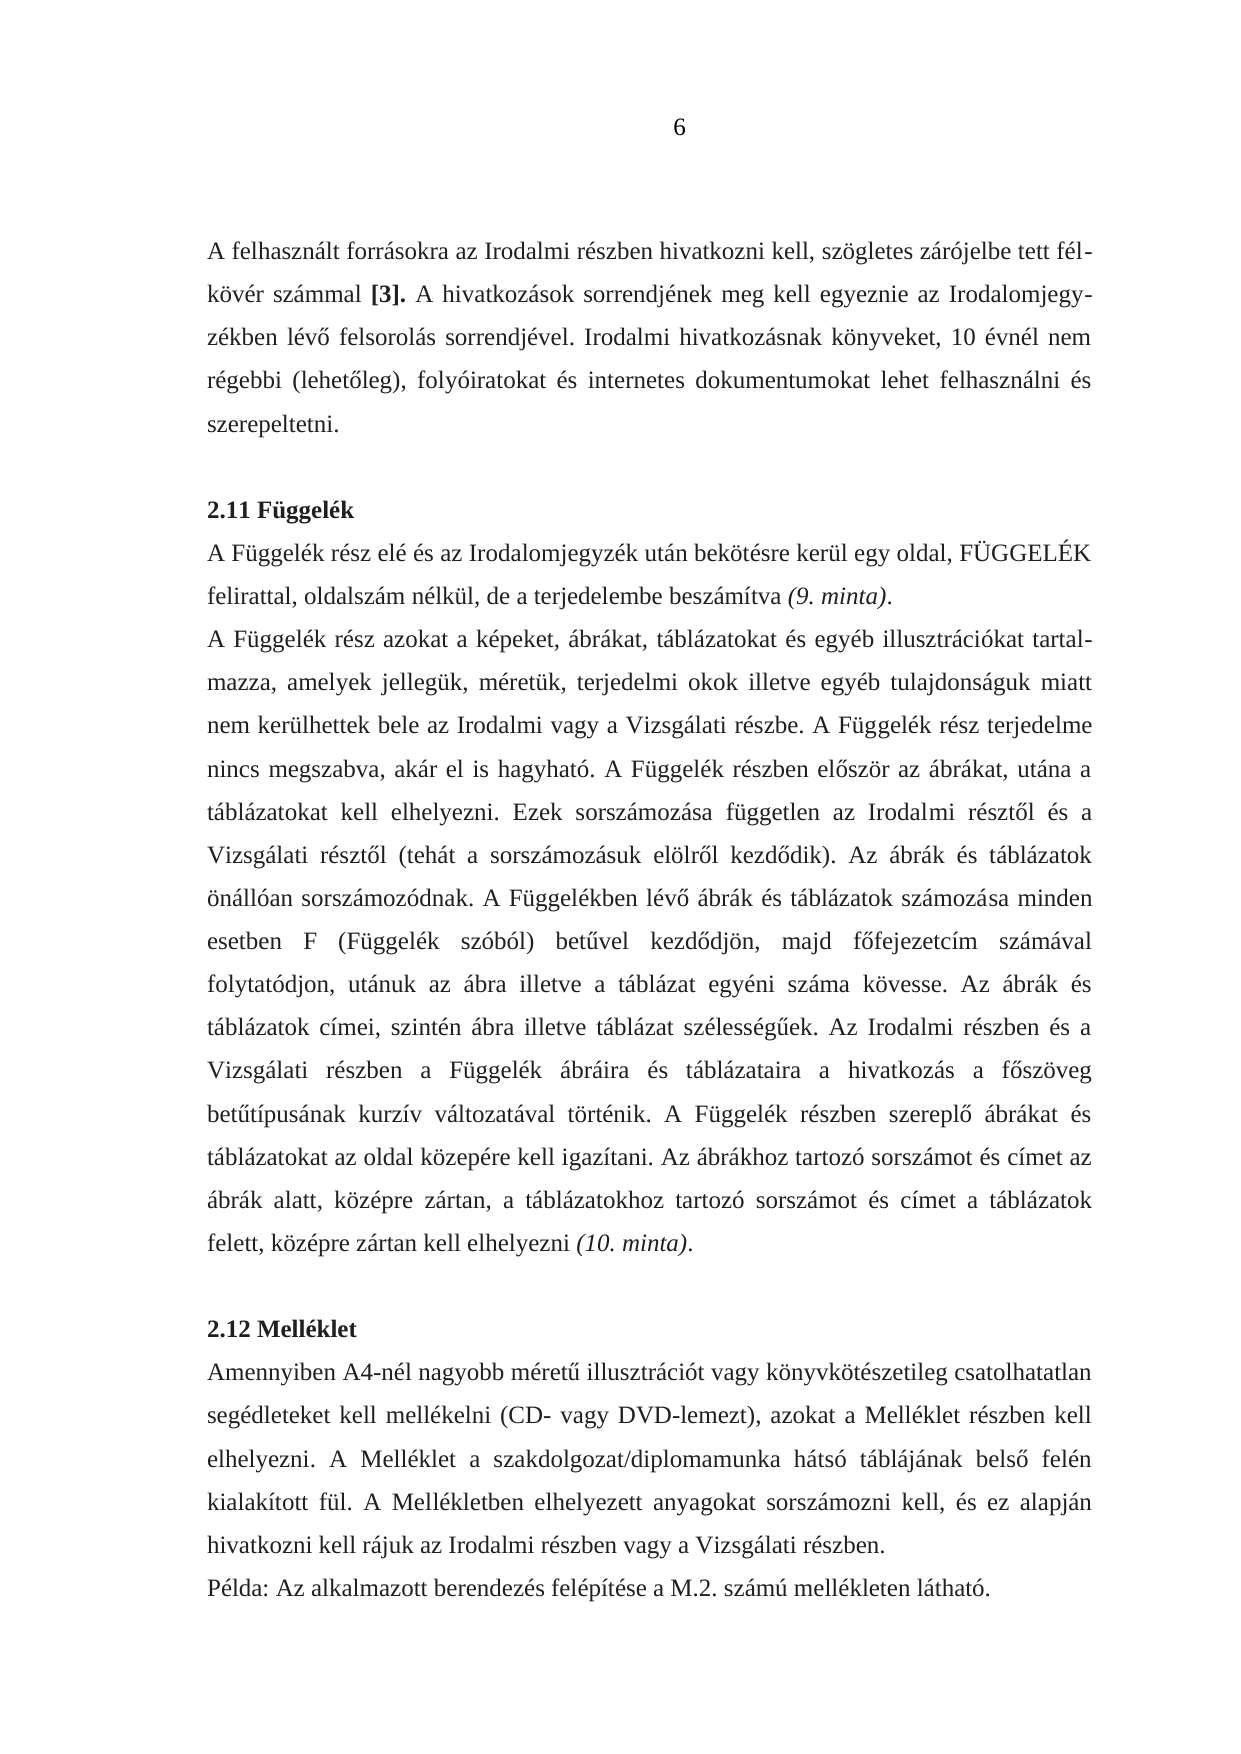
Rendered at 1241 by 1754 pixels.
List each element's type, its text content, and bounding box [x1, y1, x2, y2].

text A felhasznált forrásokra az Irodalmi részben hivatkozni kell, szögletes zárójelbe tett félkövér számmal [3]. A hivatkozások sorrendjének meg kell egyeznie az Irodalomjegyzékben lévő felsorolás sorrendjével. Irodalmi hivatkozásnak könyveket, 10 évnél nem régebbi (lehetőleg), folyóiratokat és internetes dokumentumokat lehet felhasználni és szerepeltetni. [207, 236, 1092, 437]
text A Függelék rész azokat a képeket, ábrákat, táblázatokat és egyéb illusztrációkat tartalmazza, amelyek jellegük, méretük, terjedelmi okok illetve egyéb tulajdonságuk miatt nem kerülhettek bele az Irodalmi vagy a Vizsgálati részbe. A Függelék rész terjedelme nincs megszabva, akár el is hagyható. A Függelék részben először az ábrákat, utána a táblázatokat kell elhelyezni. Ezek sorszámozása független az Irodalmi résztől és a Vizsgálati résztől (tehát a sorszámozásuk elölről kezdődik). Az ábrák és táblázatok önállóan sorszámozódnak. A Függelékben lévő ábrák és táblázatok számozása minden esetben F (Függelék szóból) betűvel kezdődjön, majd főfejezetcím számával folytatódjon, utánuk az ábra illetve a táblázat egyéni száma kövesse. Az ábrák és táblázatok címei, szintén ábra illetve táblázat szélességűek. Az Irodalmi részben és a Vizsgálati részben a Függelék ábráira és táblázataira a hivatkozás a főszöveg betűtípusának kurzív változatával történik. A Függelék részben szereplő ábrákat és táblázatokat az oldal közepére kell igazítani. Az ábrákhoz tartozó sorszámot és címet az ábrák alatt, középre zártan, a táblázatokhoz tartozó sorszámot és címet a táblázatok felett, középre zártan kell elhelyezni (10. minta). [207, 624, 1092, 1257]
text Példa: Az alkalmazott berendezés felépítése a M.2. számú mellékleten látható. [207, 1573, 1092, 1602]
text A Függelék rész elé és az Irodalomjegyzék után bekötésre kerül egy oldal, FÜGGELÉK felirattal, oldalszám nélkül, de a terjedelembe beszámítva (9. minta). [207, 538, 1092, 610]
text 2.11 Függelék [207, 495, 1092, 524]
text 2.12 Melléklet [207, 1314, 1092, 1343]
text Amennyiben A4-nél nagyobb méretű illusztrációt vagy könyvkötészetileg csatolhatatlan segédleteket kell mellékelni (CD- vagy DVD-lemezt), azokat a Melléklet részben kell elhelyezni. A Melléklet a szakdolgozat/diplomamunka hátsó táblájának belső felén kialakított fül. A Mellékletben elhelyezett anyagokat sorszámozni kell, és ez alapján hivatkozni kell rájuk az Irodalmi részben vagy a Vizsgálati részben. [207, 1357, 1092, 1559]
